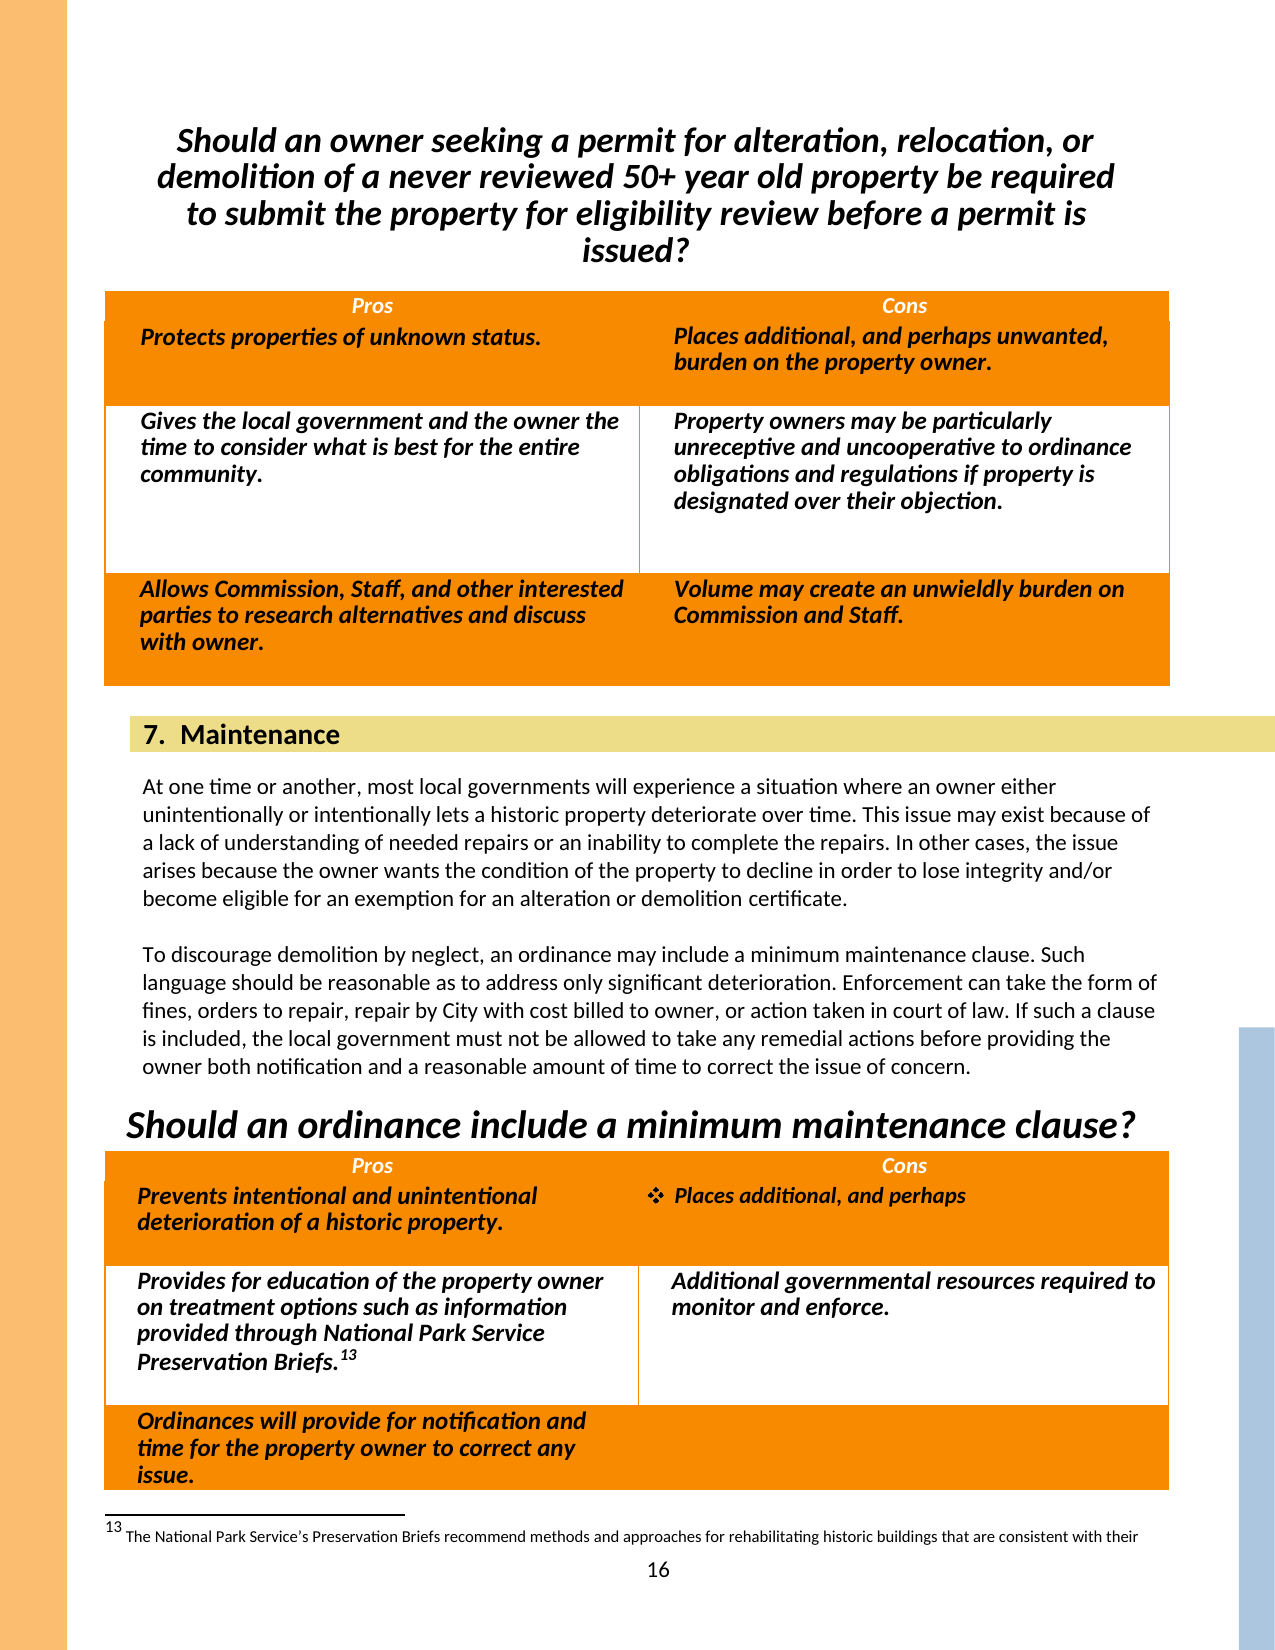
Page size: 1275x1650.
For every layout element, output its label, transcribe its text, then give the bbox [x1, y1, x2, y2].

table_header Pros Cons [105, 291, 1169, 321]
text At one time or another, most local governments will experience a situation where an owner either unintentionally or intentionally lets a historic property deteriorate over time. This issue may exist because of a lack of understanding of needed repairs or an inability to complete the repairs. In other cases, the issue arises because the owner wants the condition of the property to decline in order to lose integrity and/or become eligible for an exemption for an alteration or demolition certiﬁcate. [142, 772, 1162, 912]
picture [647, 1186, 664, 1204]
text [105, 1517, 1158, 1547]
table_cell Places additional, and perhaps unwanted, burden on the property owner. [640, 321, 1169, 405]
table_cell Protects properties of unknown status. [106, 321, 639, 405]
text To discourage demolition by neglect, an ordinance may include a minimum maintenance clause. Such language should be reasonable as to address only signiﬁcant deterioration. Enforcement can take the form of ﬁnes, orders to repair, repair by City with cost billed to owner, or action taken in court of law. If such a clause is included, the local government must not be allowed to take any remedial actions before providing the owner both notiﬁcation and a reasonable amount of time to correct the issue of concern. [142, 940, 1167, 1081]
table_cell Property owners may be particularly unreceptive and uncooperative to ordinance obligations and regulations if property is designated over their objection. [640, 406, 1169, 573]
text Should an owner seeking a permit for alteration, relocation, or demolition of a never reviewed 50+ year old property be required to submit the property for eligibility review before a permit is issued? [141, 123, 1131, 272]
table_cell Prevents intentional and unintentional deterioration of a historic property. [106, 1181, 638, 1265]
table_cell Ordinances will provide for notiﬁcation and time for the property owner to correct any issue. [106, 1406, 638, 1489]
table_cell Gives the local government and the owner the time to consider what is best for the entire community. [106, 406, 639, 573]
table_cell [639, 1406, 1168, 1489]
table_cell Places additional, and perhaps [639, 1181, 1168, 1265]
table_cell Allows Commission, Staﬀ, and other interested parties to research alternatives and discuss with owner. [106, 574, 639, 685]
table_header Pros Cons [105, 1151, 1169, 1181]
table_cell Volume may create an unwieldly burden on Commission and Staﬀ. [640, 574, 1169, 685]
text Should an ordinance include a minimum maintenance clause? [126, 1100, 1238, 1148]
table_cell Additional governmental resources required to monitor and enforce. [639, 1266, 1168, 1405]
table_cell Provides for education of the property owner on treatment options such as information provided through National Park Service Preservation Briefs.13 [106, 1266, 638, 1405]
